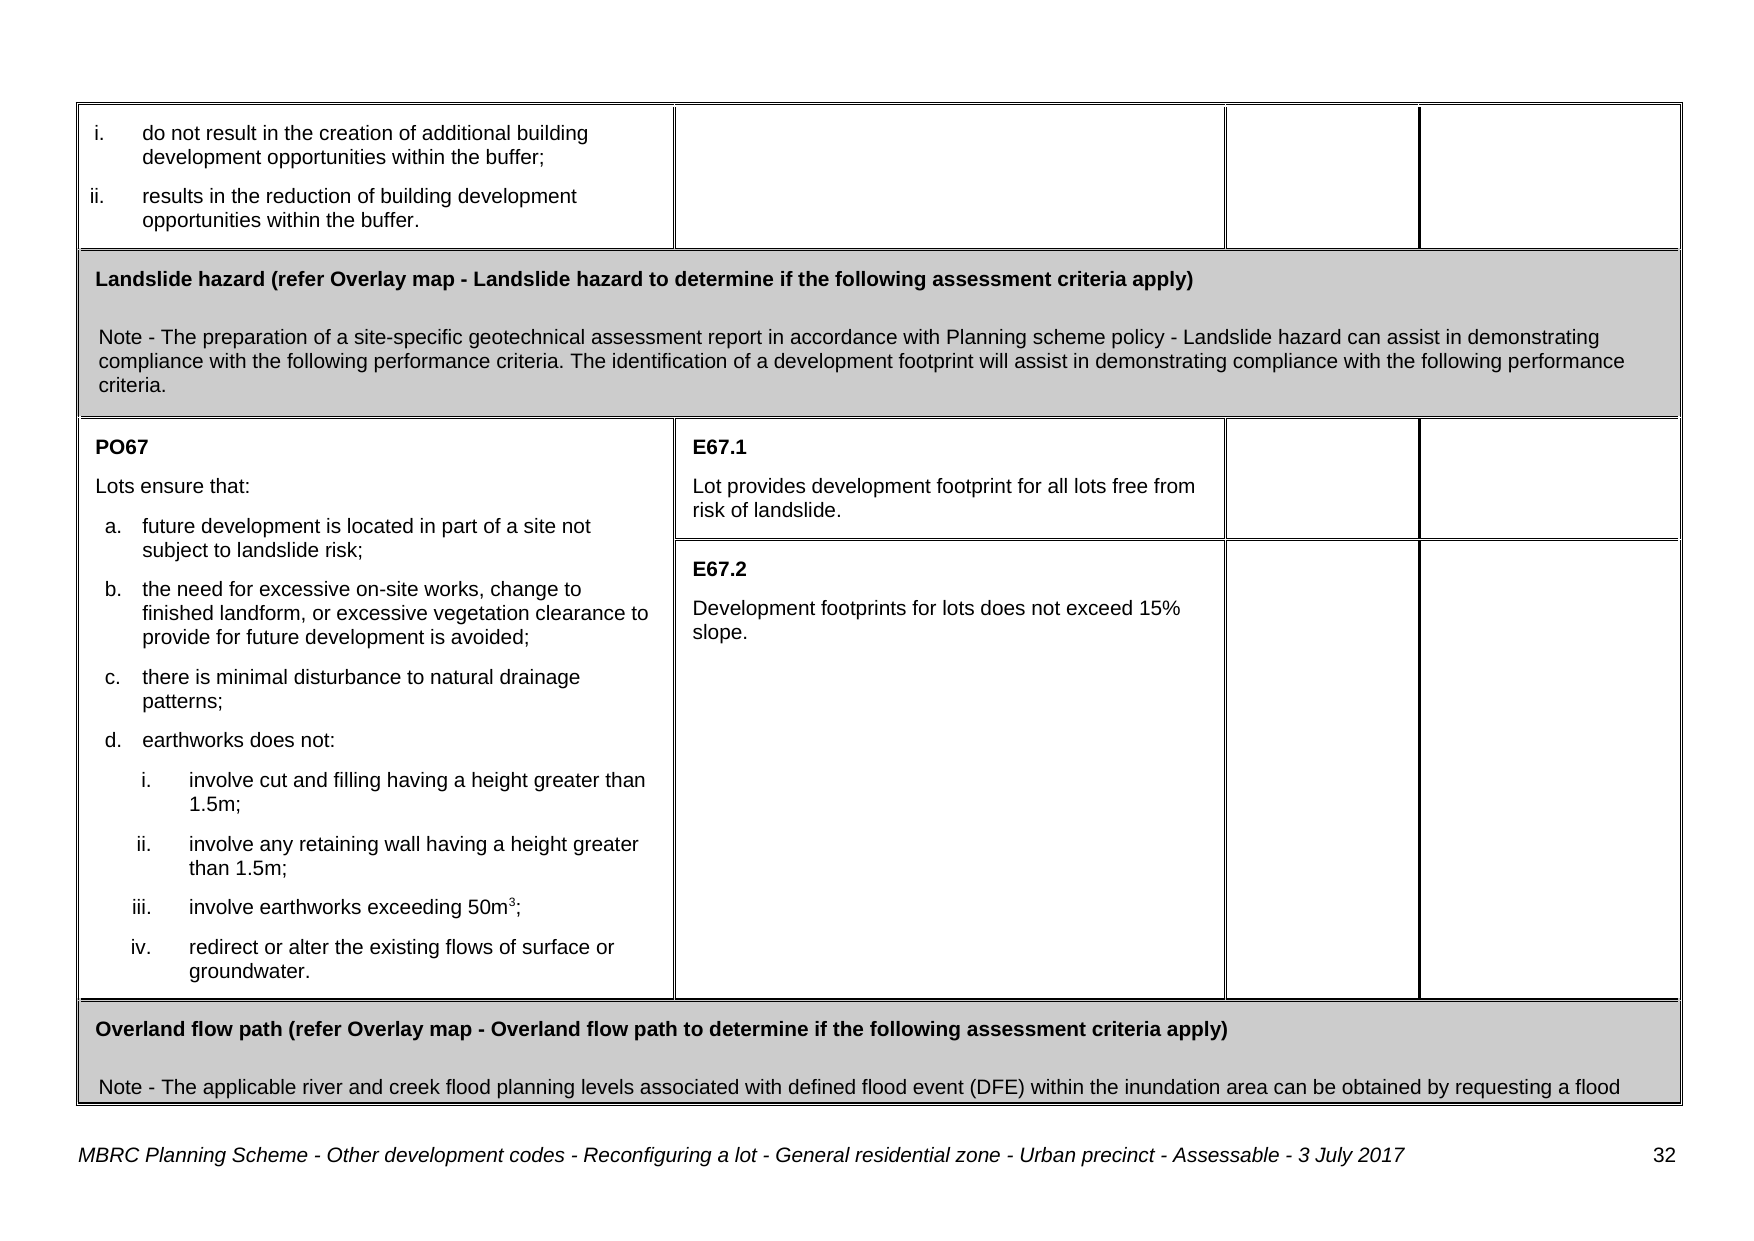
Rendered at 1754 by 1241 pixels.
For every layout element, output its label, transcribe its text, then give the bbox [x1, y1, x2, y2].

table_cell E67.1 Lot provides development footprint for all lots free from risk of landslide. [676, 419, 1224, 538]
table_cell [1419, 416, 1681, 538]
table_cell [1227, 419, 1418, 538]
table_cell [79, 998, 1680, 1102]
table_cell PO67 Lots ensure that: future development is located in part of a site not subject to landslide risk; the need for excessive on-site works, change to finished landform, or excessive vegetation clearance to provide for future development is avoided; there is minimal disturbance to natural drainage patterns; earthworks does not: involve cut and filling having a height greater than 1.5m; involve any retaining wall having a height greater than 1.5m; involve earthworks exceeding 50m3; redirect or alter the existing flows of surface or groundwater. [77, 416, 674, 998]
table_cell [675, 105, 1226, 248]
table_cell [1419, 105, 1680, 248]
table_cell [1226, 103, 1419, 248]
table_cell [1419, 538, 1681, 998]
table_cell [79, 105, 674, 248]
table_cell E67.2 Development footprints for lots does not exceed 15% slope. [676, 541, 1224, 998]
table_cell [1227, 541, 1418, 998]
table_cell Landslide hazard (refer Overlay map - Landslide hazard to determine if the following assessment criteria apply) [77, 248, 1681, 416]
